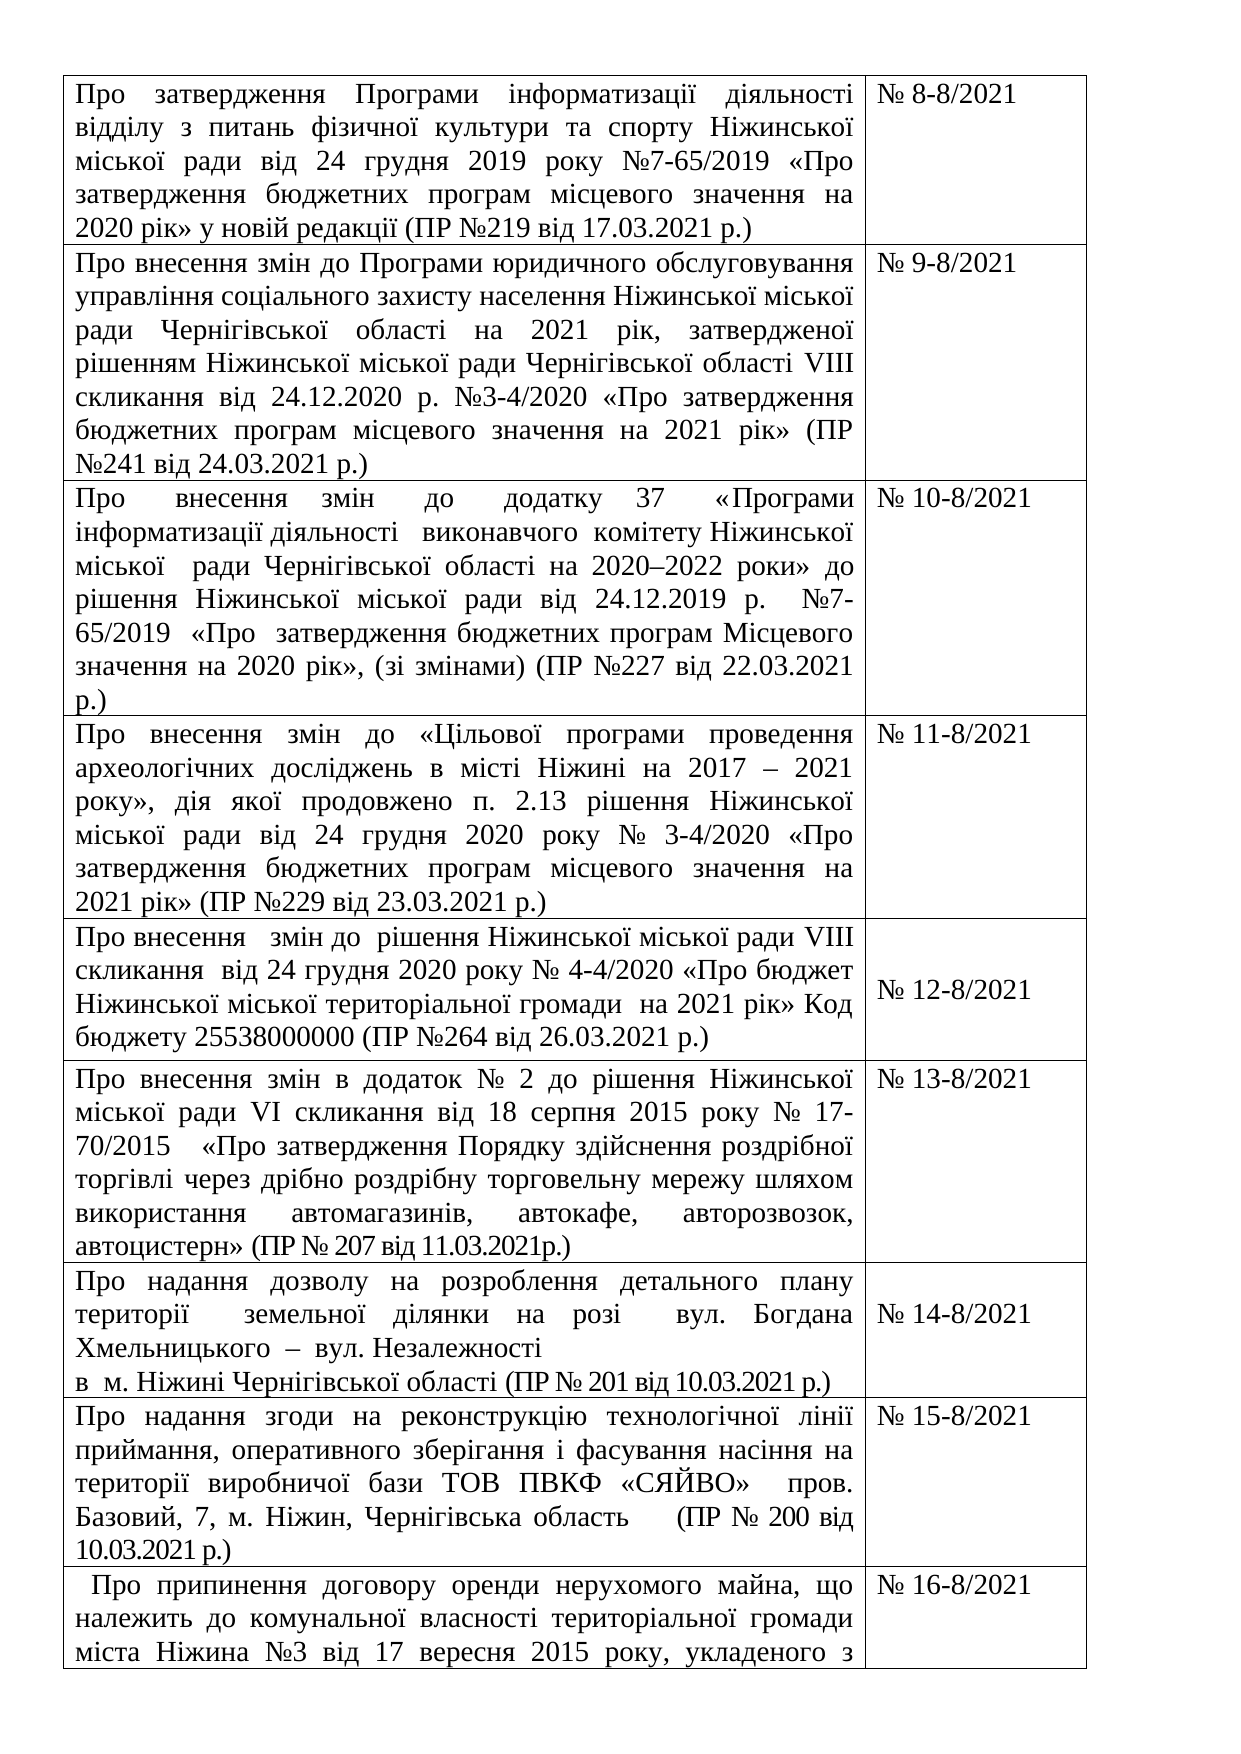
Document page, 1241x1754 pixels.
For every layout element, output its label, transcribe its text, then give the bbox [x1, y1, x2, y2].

table_cell Про внесення змін в додаток № 2 до рішення Ніжинської міської ради VI скликання від 18 серпня 2015 року № 17-70/2015 «Про затвердження Порядку здійснення роздрібної торгівлі через дрібно роздрібну торговельну мережу шляхом використання автомагазинів, автокафе, авторозвозок, автоцистерн» (ПР № 207 від 11.03.2021р.) [64, 1061, 865, 1262]
table_cell № 12-8/2021 [866, 919, 1086, 1060]
table_cell № 14-8/2021 [866, 1263, 1086, 1397]
table_cell № 8-8/2021 [866, 76, 1086, 244]
table_cell № 9-8/2021 [866, 245, 1086, 479]
table_cell Про внесення змін до «Цільової програми проведення археологічних досліджень в місті Ніжині на 2017 – 2021 року», дія якої продовжено п. 2.13 рішення Ніжинської міської ради від 24 грудня 2020 року № 3-4/2020 «Про затвердження бюджетних програм місцевого значення на 2021 рік» (ПР №229 від 23.03.2021 р.) [64, 716, 865, 918]
table_cell № 15-8/2021 [866, 1398, 1086, 1566]
table_cell Про надання дозволу на розроблення детального плану території земельної ділянки на розі вул. Богдана Хмельницького – вул. Незалежності в м. Ніжині Чернігівської області (ПР № 201 від 10.03.2021 р.) [64, 1263, 865, 1397]
table_cell Про затвердження Програми інформатизації діяльності відділу з питань фізичної культури та спорту Ніжинської міської ради від 24 грудня 2019 року №7-65/2019 «Про затвердження бюджетних програм місцевого значення на 2020 рік» у новій редакції (ПР №219 від 17.03.2021 р.) [64, 76, 865, 244]
table_cell Про внесення змін до рішення Ніжинської міської ради VІІІ скликання від 24 грудня 2020 року № 4-4/2020 «Про бюджет Ніжинської міської територіальної громади на 2021 рік» Код бюджету 25538000000 (ПР №264 від 26.03.2021 р.) [64, 919, 865, 1060]
table_cell № 16-8/2021 [866, 1567, 1086, 1668]
table_cell № 13-8/2021 [866, 1061, 1086, 1262]
table_cell Про надання згоди на реконструкцію технологічної лінії приймання, оперативного зберігання і фасування насіння на території виробничої бази ТОВ ПВКФ «СЯЙВО» пров. Базовий, 7, м. Ніжин, Чернігівська область (ПР № 200 від 10.03.2021 р.) [64, 1398, 865, 1566]
table_cell Про внесення змін до додатку 37 «Програми інформатизації діяльності виконавчого комітету Ніжинської міської ради Чернігівської області на 2020–2022 роки» до рішення Ніжинської міської ради від 24.12.2019 р. №7-65/2019 «Про затвердження бюджетних програм Місцевого значення на 2020 рік», (зі змінами) (ПР №227 від 22.03.2021 р.) [64, 481, 865, 715]
table_cell Про внесення змін до Програми юридичного обслуговування управління соціального захисту населення Ніжинської міської ради Чернігівської області на 2021 рік, затвердженої рішенням Ніжинської міської ради Чернігівської області VIII скликання від 24.12.2020 р. №3-4/2020 «Про затвердження бюджетних програм місцевого значення на 2021 рік» (ПР №241 від 24.03.2021 р.) [64, 245, 865, 479]
table_cell № 10-8/2021 [866, 481, 1086, 715]
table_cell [64, 1567, 865, 1668]
table_cell № 11-8/2021 [866, 716, 1086, 918]
